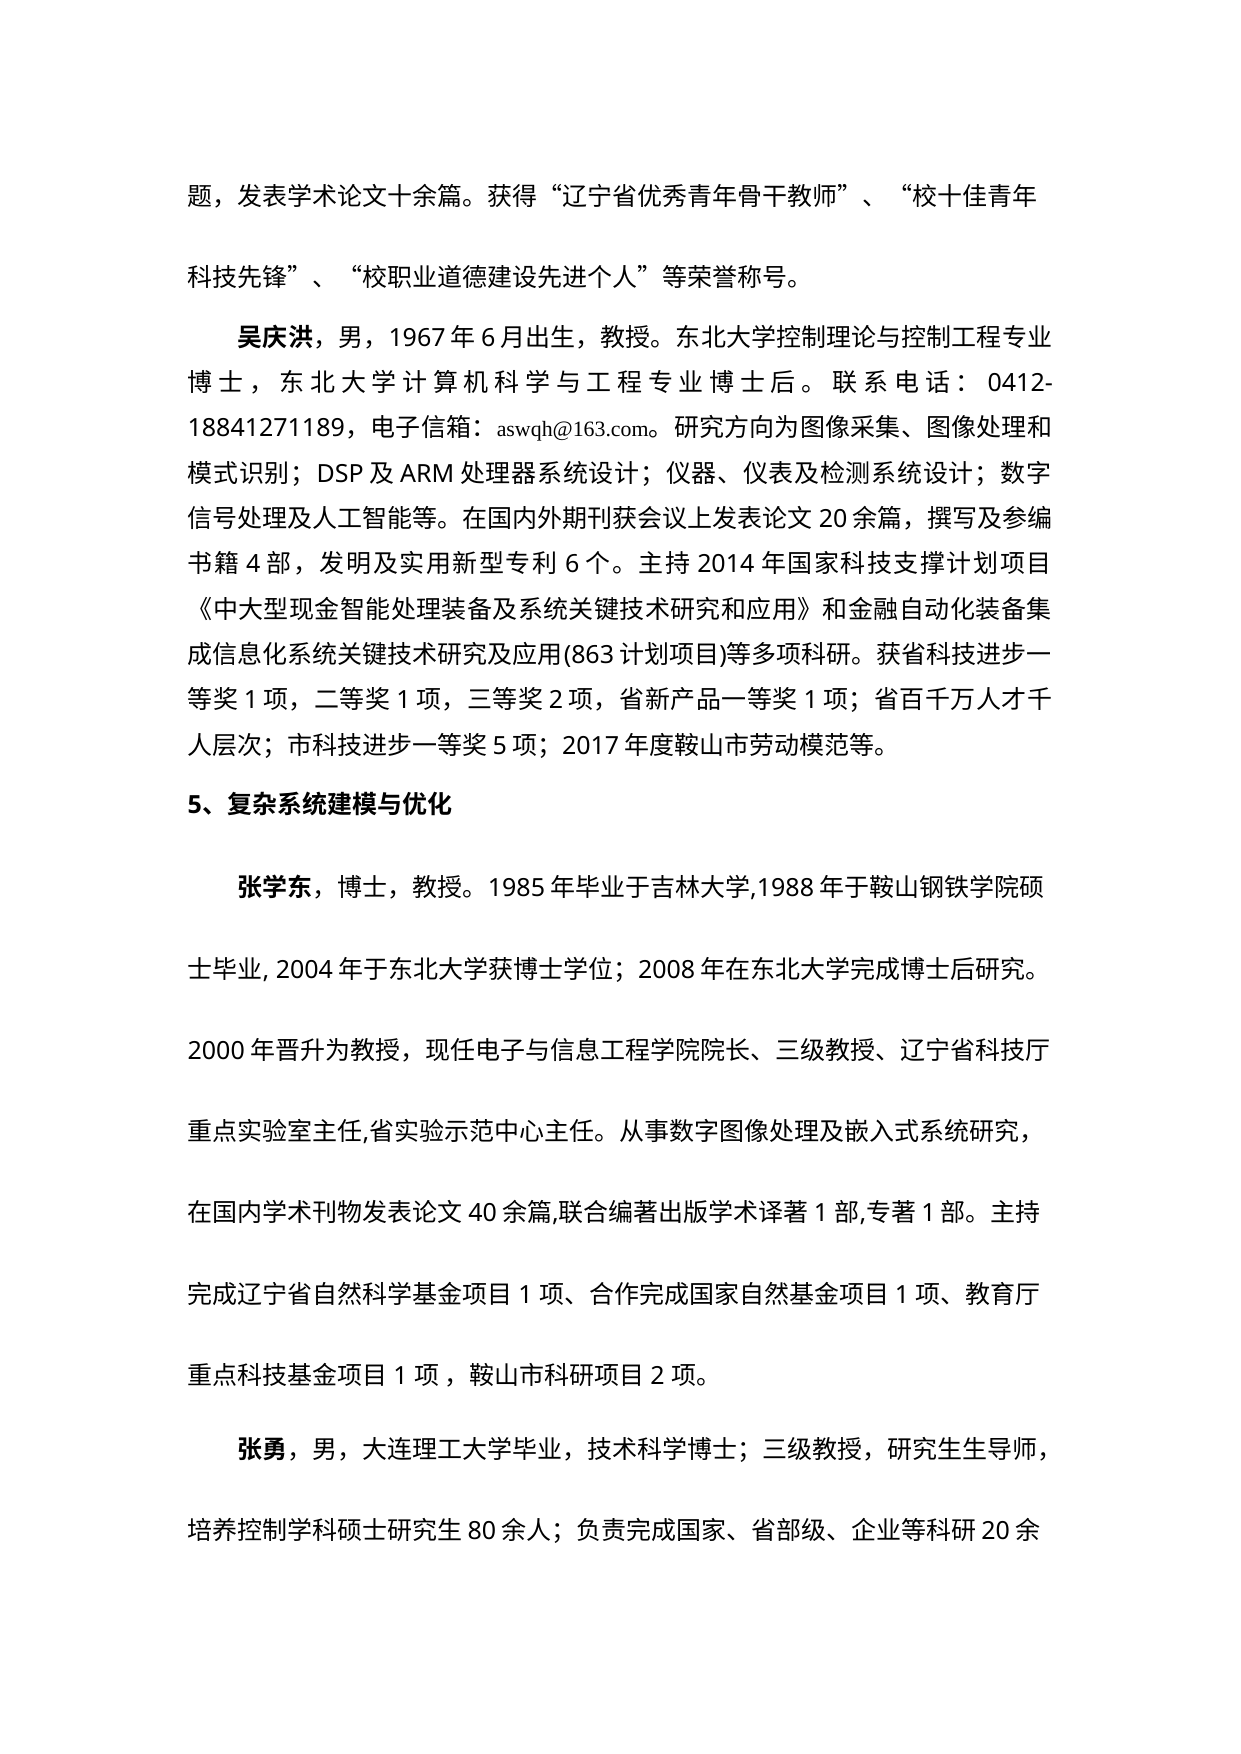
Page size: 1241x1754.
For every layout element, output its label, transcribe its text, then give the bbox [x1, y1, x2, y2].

text 5、复杂系统建模与优化 [187, 770, 1053, 835]
text 张学东，博士，教授。1985年毕业于吉林大学,1988年于鞍山钢铁学院硕士毕业, 2004年于东北大学获博士学位；2008年在东北大学完成博士后研究。2000年晋升为教授，现任电子与信息工程学院院长、三级教授、辽宁省科技厅重点实验室主任,省实验示范中心主任。从事数字图像处理及嵌入式系统研究，在国内学术刊物发表论文 40余篇,联合编著出版学术译著1 部,专著1部。主持完成辽宁省自然科学基金项目 1 项、合作完成国家自然基金项目 1 项、教育厅重点科技基金项目 1 项 ，鞍山市科研项目 2 项。 [187, 853, 1053, 1406]
text 吴庆洪，男，1967年6月出生，教授。东北大学控制理论与控制工程专业博士，东北大学计算机科学与工程专业博士后。联系电话：0412-18841271189，电子信箱：aswqh@163.com。研究方向为图像采集、图像处理和模式识别；DSP及ARM处理器系统设计；仪器、仪表及检测系统设计；数字信号处理及人工智能等。在国内外期刊获会议上发表论文20余篇，撰写及参编书籍4部，发明及实用新型专利6个。主持2014年国家科技支撑计划项目《中大型现金智能处理装备及系统关键技术研究和应用》和金融自动化装备集成信息化系统关键技术研究及应用(863计划项目)等多项科研。获省科技进步一等奖1项，二等奖1项，三等奖2项，省新产品一等奖1项；省百千万人才千人层次；市科技进步一等奖5项；2017年度鞍山市劳动模范等。 [187, 317, 1053, 761]
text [187, 1415, 1053, 1561]
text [187, 162, 1053, 308]
